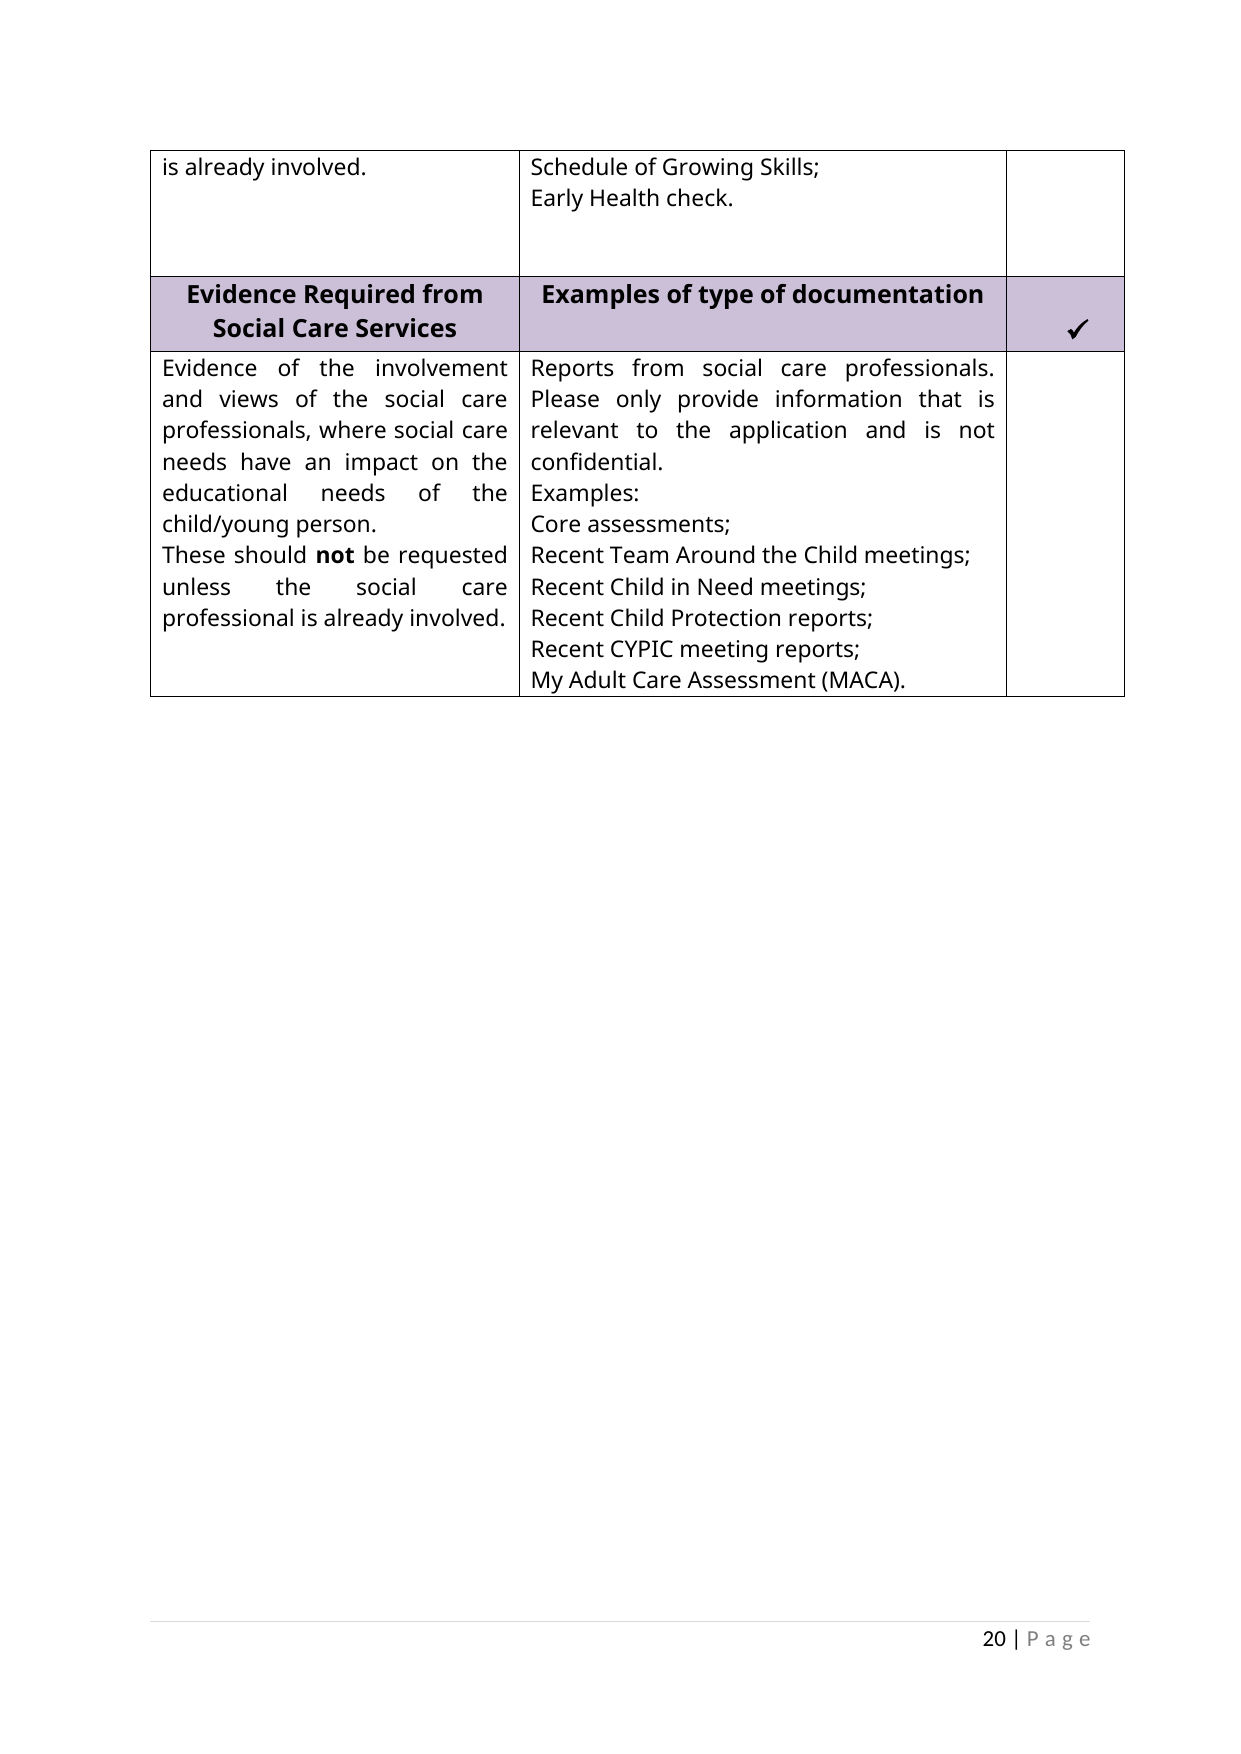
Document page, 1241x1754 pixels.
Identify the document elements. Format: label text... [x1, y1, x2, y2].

table_cell Reports from social care professionals. Please only provide information that is relevant to the application and is not confidential. Examples: Core assessments; Recent Team Around the Child meetings; Recent Child in Need meetings; Recent Child Protection reports; Recent CYPIC meeting reports; My Adult Care Assessment (MACA). [520, 352, 1006, 696]
table_cell [1007, 151, 1124, 276]
table_cell Examples of type of documentation [520, 277, 1006, 351]
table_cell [520, 151, 1006, 276]
table_cell Evidence Required from Social Care Services [151, 277, 519, 351]
table_cell Evidence of the involvement and views of the social care professionals, where social care needs have an impact on the educational needs of the child/young person. These should not be requested unless the social care professional is already involved. [151, 352, 519, 696]
table_cell [1007, 352, 1124, 696]
table_cell [1007, 277, 1124, 351]
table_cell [151, 151, 519, 276]
